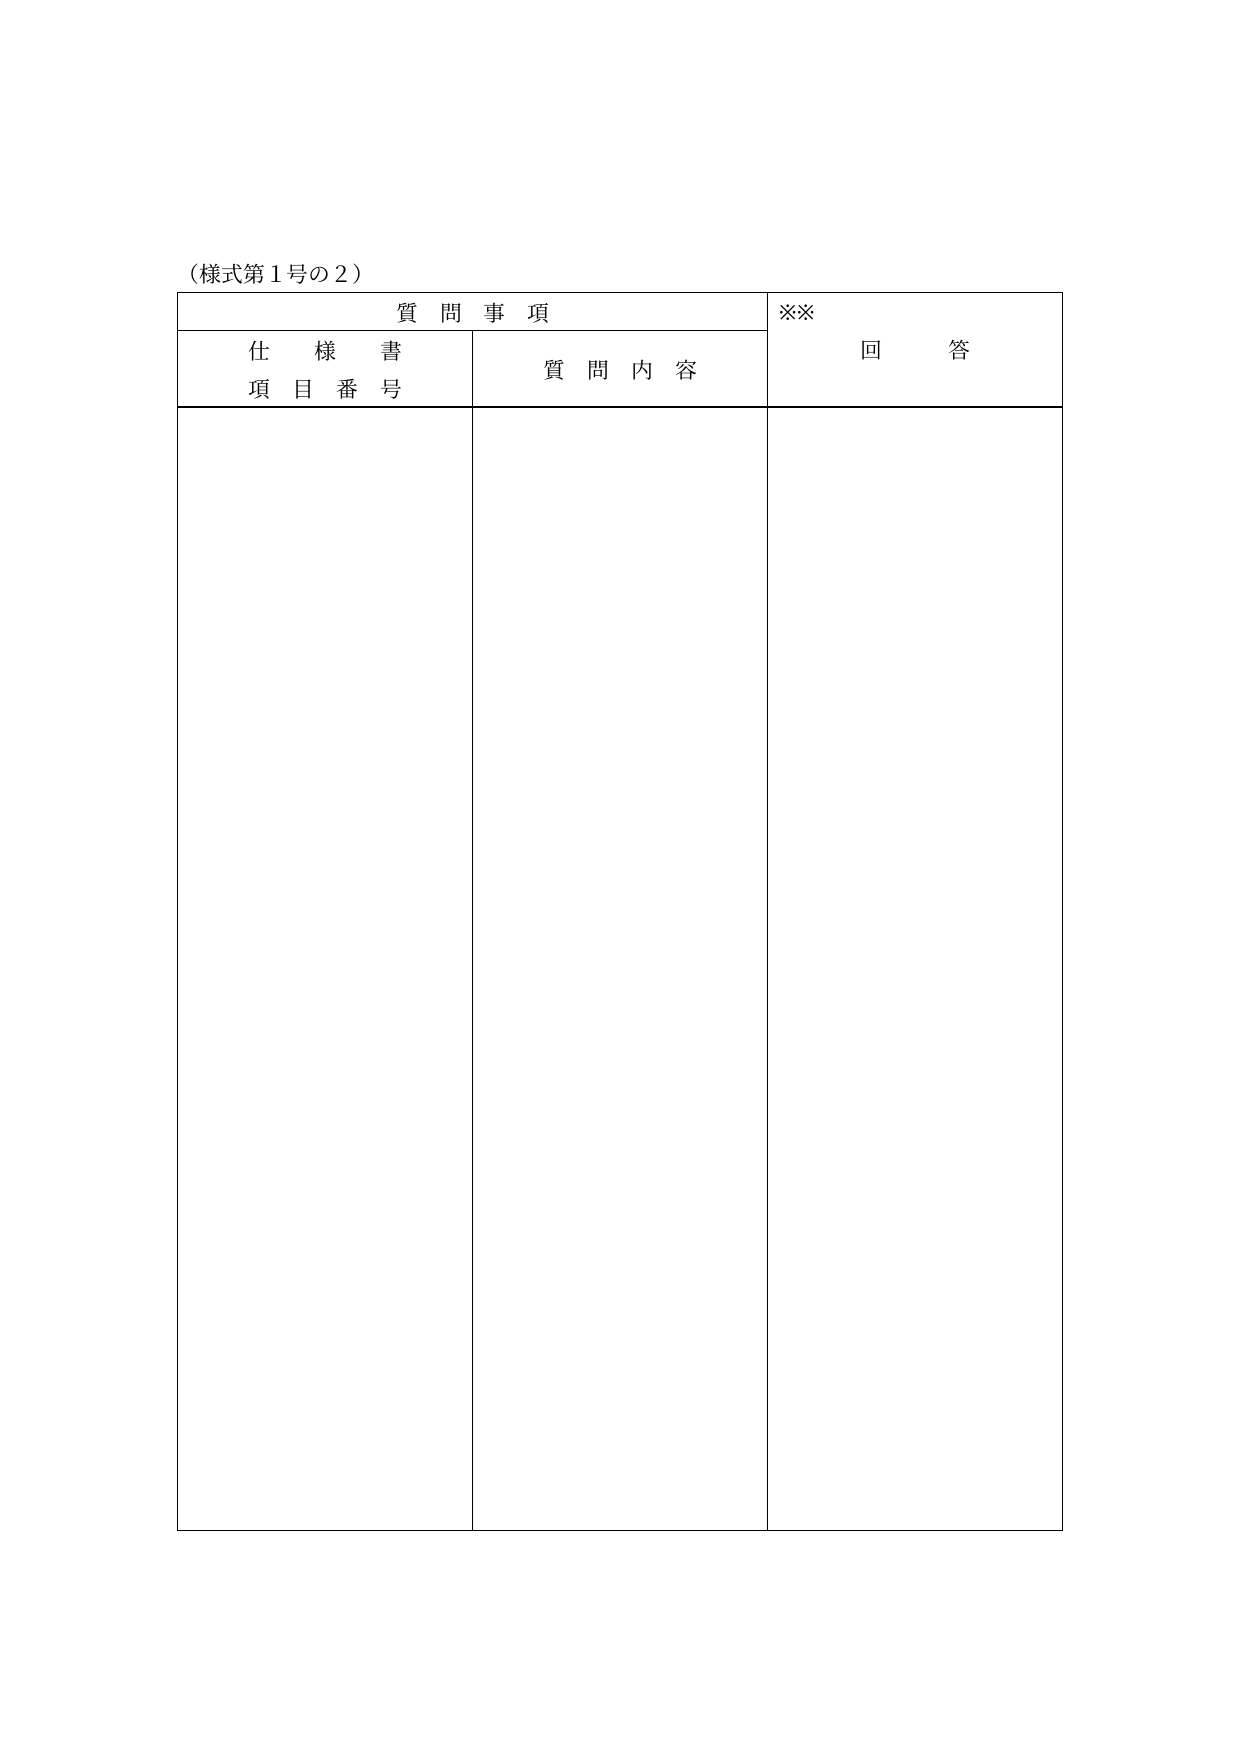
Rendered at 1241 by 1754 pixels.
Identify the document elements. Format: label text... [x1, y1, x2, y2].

table_cell [473, 408, 767, 1530]
table_cell 仕 様 書 項 目 番 号 [178, 331, 472, 406]
table_cell [178, 408, 472, 1530]
table_header ※※ 回 答 [768, 293, 1062, 406]
text （様式第１号の２） [177, 254, 1063, 292]
table_cell 質 問 内 容 [473, 331, 767, 406]
table_header 質 問 事 項 [178, 293, 767, 330]
table_cell [768, 408, 1062, 1530]
